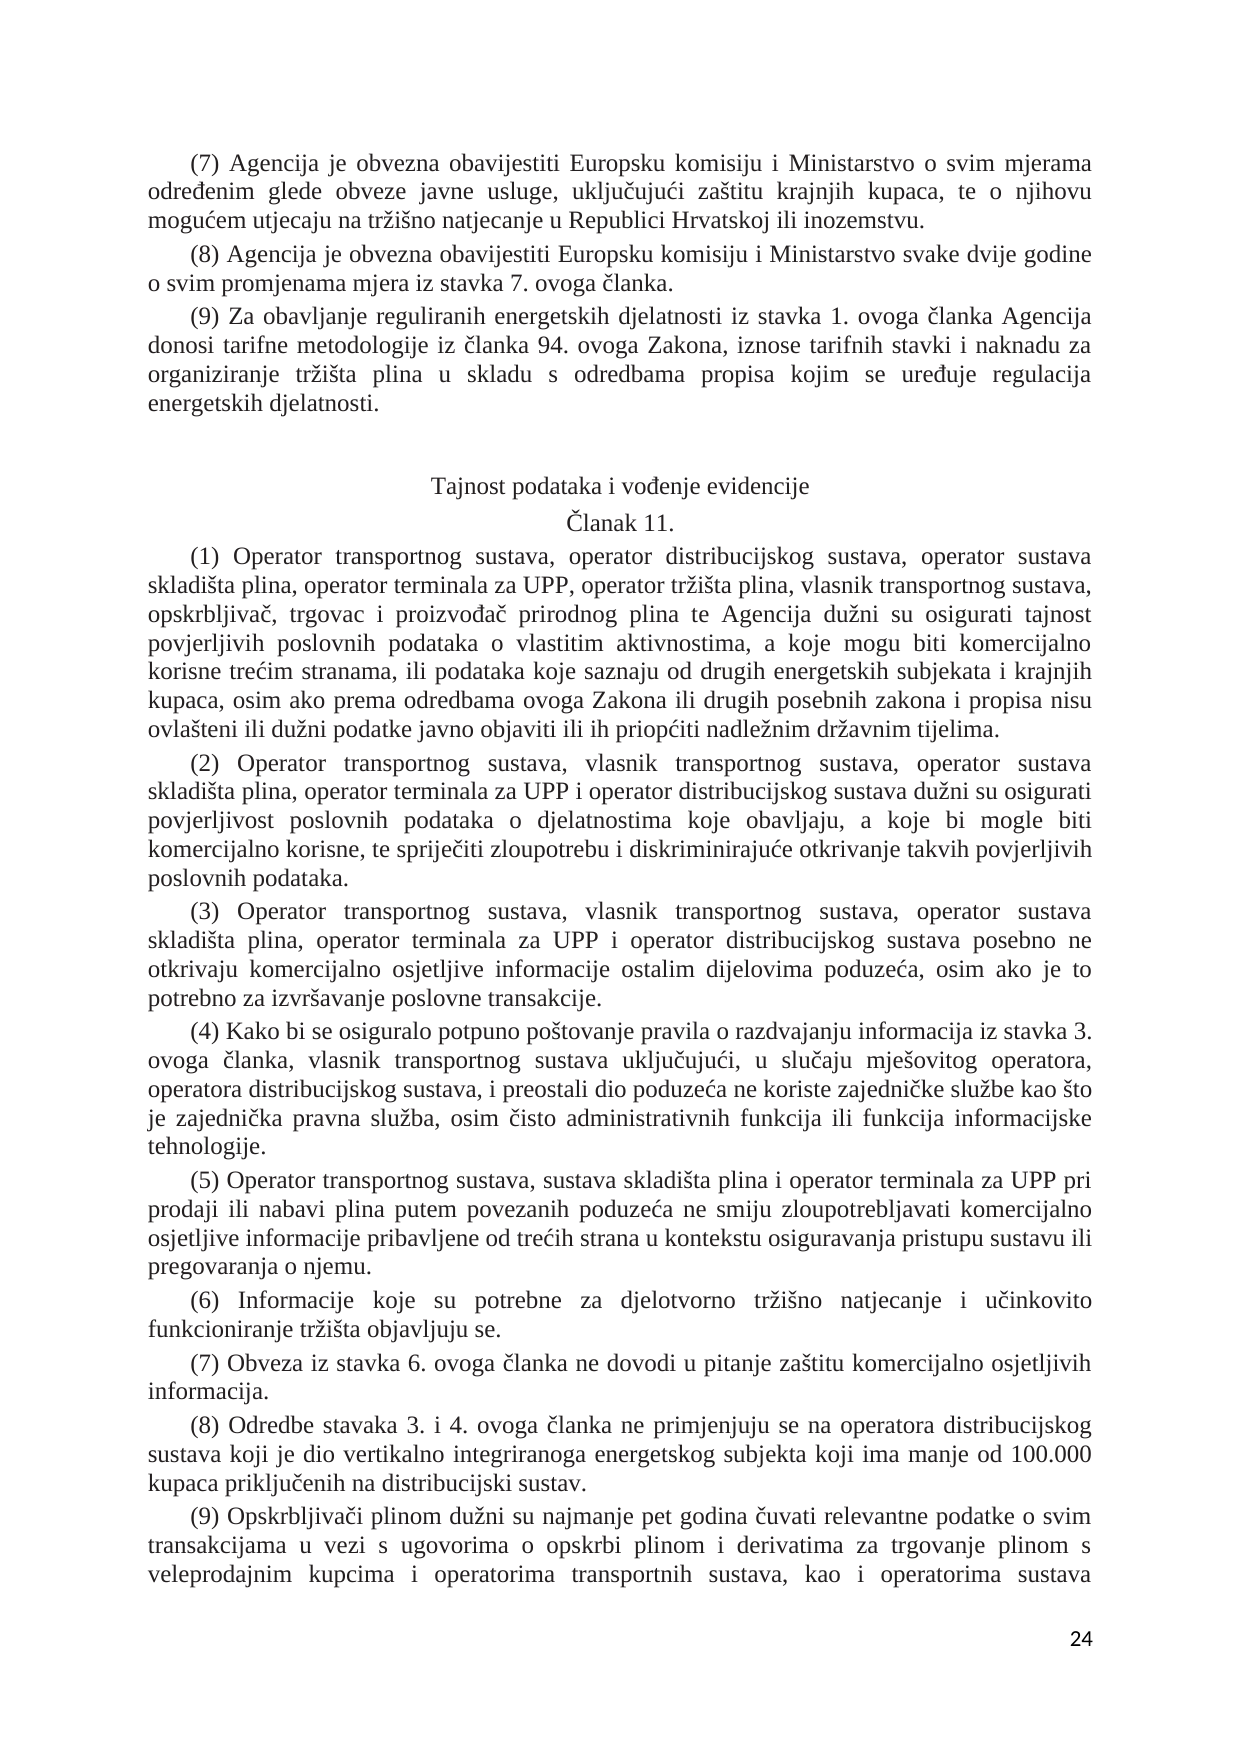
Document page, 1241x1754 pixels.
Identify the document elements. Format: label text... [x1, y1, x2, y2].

text (7) Agencija je obvezna obavijestiti Europsku komisiju i Ministarstvo o svim mjerama određenim glede obveze javne usluge, uključujući zaštitu krajnjih kupaca, te o njihovu mogućem utjecaju na tržišno natjecanje u Republici Hrvatskoj ili inozemstvu. [148, 148, 1093, 234]
text (5) Operator transportnog sustava, sustava skladišta plina i operator terminala za UPP pri prodaji ili nabavi plina putem povezanih poduzeća ne smiju zloupotrebljavati komercijalno osjetljive informacije pribavljene od trećih strana u kontekstu osiguravanja pristupu sustavu ili pregovaranja o njemu. [148, 1165, 1093, 1280]
text (8) Agencija je obvezna obavijestiti Europsku komisiju i Ministarstvo svake dvije godine o svim promjenama mjera iz stavka 7. ovoga članka. [148, 239, 1093, 296]
text (9) Za obavljanje reguliranih energetskih djelatnosti iz stavka 1. ovoga članka Agencija donosi tarifne metodologije iz članka 94. ovoga Zakona, iznose tarifnih stavki i naknadu za organiziranje tržišta plina u skladu s odredbama propisa kojim se uređuje regulacija energetskih djelatnosti. [148, 301, 1093, 416]
text (7) Obveza iz stavka 6. ovoga članka ne dovodi u pitanje zaštitu komercijalno osjetljivih informacija. [148, 1348, 1093, 1405]
text Tajnost podataka i vođenje evidencije [148, 471, 1093, 500]
text (4) Kako bi se osiguralo potpuno poštovanje pravila o razdvajanju informacija iz stavka 3. ovoga članka, vlasnik transportnog sustava uključujući, u slučaju mješovitog operatora, operatora distribucijskog sustava, i preostali dio poduzeća ne koriste zajedničke službe kao što je zajednička pravna služba, osim čisto administrativnih funkcija ili funkcija informacijske tehnologije. [148, 1016, 1093, 1160]
text Članak 11. [148, 508, 1093, 536]
text (2) Operator transportnog sustava, vlasnik transportnog sustava, operator sustava skladišta plina, operator terminala za UPP i operator distribucijskog sustava dužni su osigurati povjerljivost poslovnih podataka o djelatnostima koje obavljaju, a koje bi mogle biti komercijalno korisne, te spriječiti zloupotrebu i diskriminirajuće otkrivanje takvih povjerljivih poslovnih podataka. [148, 748, 1093, 891]
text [148, 1501, 1093, 1588]
text (3) Operator transportnog sustava, vlasnik transportnog sustava, operator sustava skladišta plina, operator terminala za UPP i operator distribucijskog sustava posebno ne otkrivaju komercijalno osjetljive informacije ostalim dijelovima poduzeća, osim ako je to potrebno za izvršavanje poslovne transakcije. [148, 896, 1093, 1011]
text (1) Operator transportnog sustava, operator distribucijskog sustava, operator sustava skladišta plina, operator terminala za UPP, operator tržišta plina, vlasnik transportnog sustava, opskrbljivač, trgovac i proizvođač prirodnog plina te Agencija dužni su osigurati tajnost povjerljivih poslovnih podataka o vlastitim aktivnostima, a koje mogu biti komercijalno korisne trećim stranama, ili podataka koje saznaju od drugih energetskih subjekata i krajnjih kupaca, osim ako prema odredbama ovoga Zakona ili drugih posebnih zakona i propisa nisu ovlašteni ili dužni podatke javno objaviti ili ih priopćiti nadležnim državnim tijelima. [148, 541, 1093, 743]
text (8) Odredbe stavaka 3. i 4. ovoga članka ne primjenjuju se na operatora distribucijskog sustava koji je dio vertikalno integriranoga energetskog subjekta koji ima manje od 100.000 kupaca priključenih na distribucijski sustav. [148, 1410, 1093, 1496]
text (6) Informacije koje su potrebne za djelotvorno tržišno natjecanje i učinkovito funkcioniranje tržišta objavljuju se. [148, 1285, 1093, 1343]
